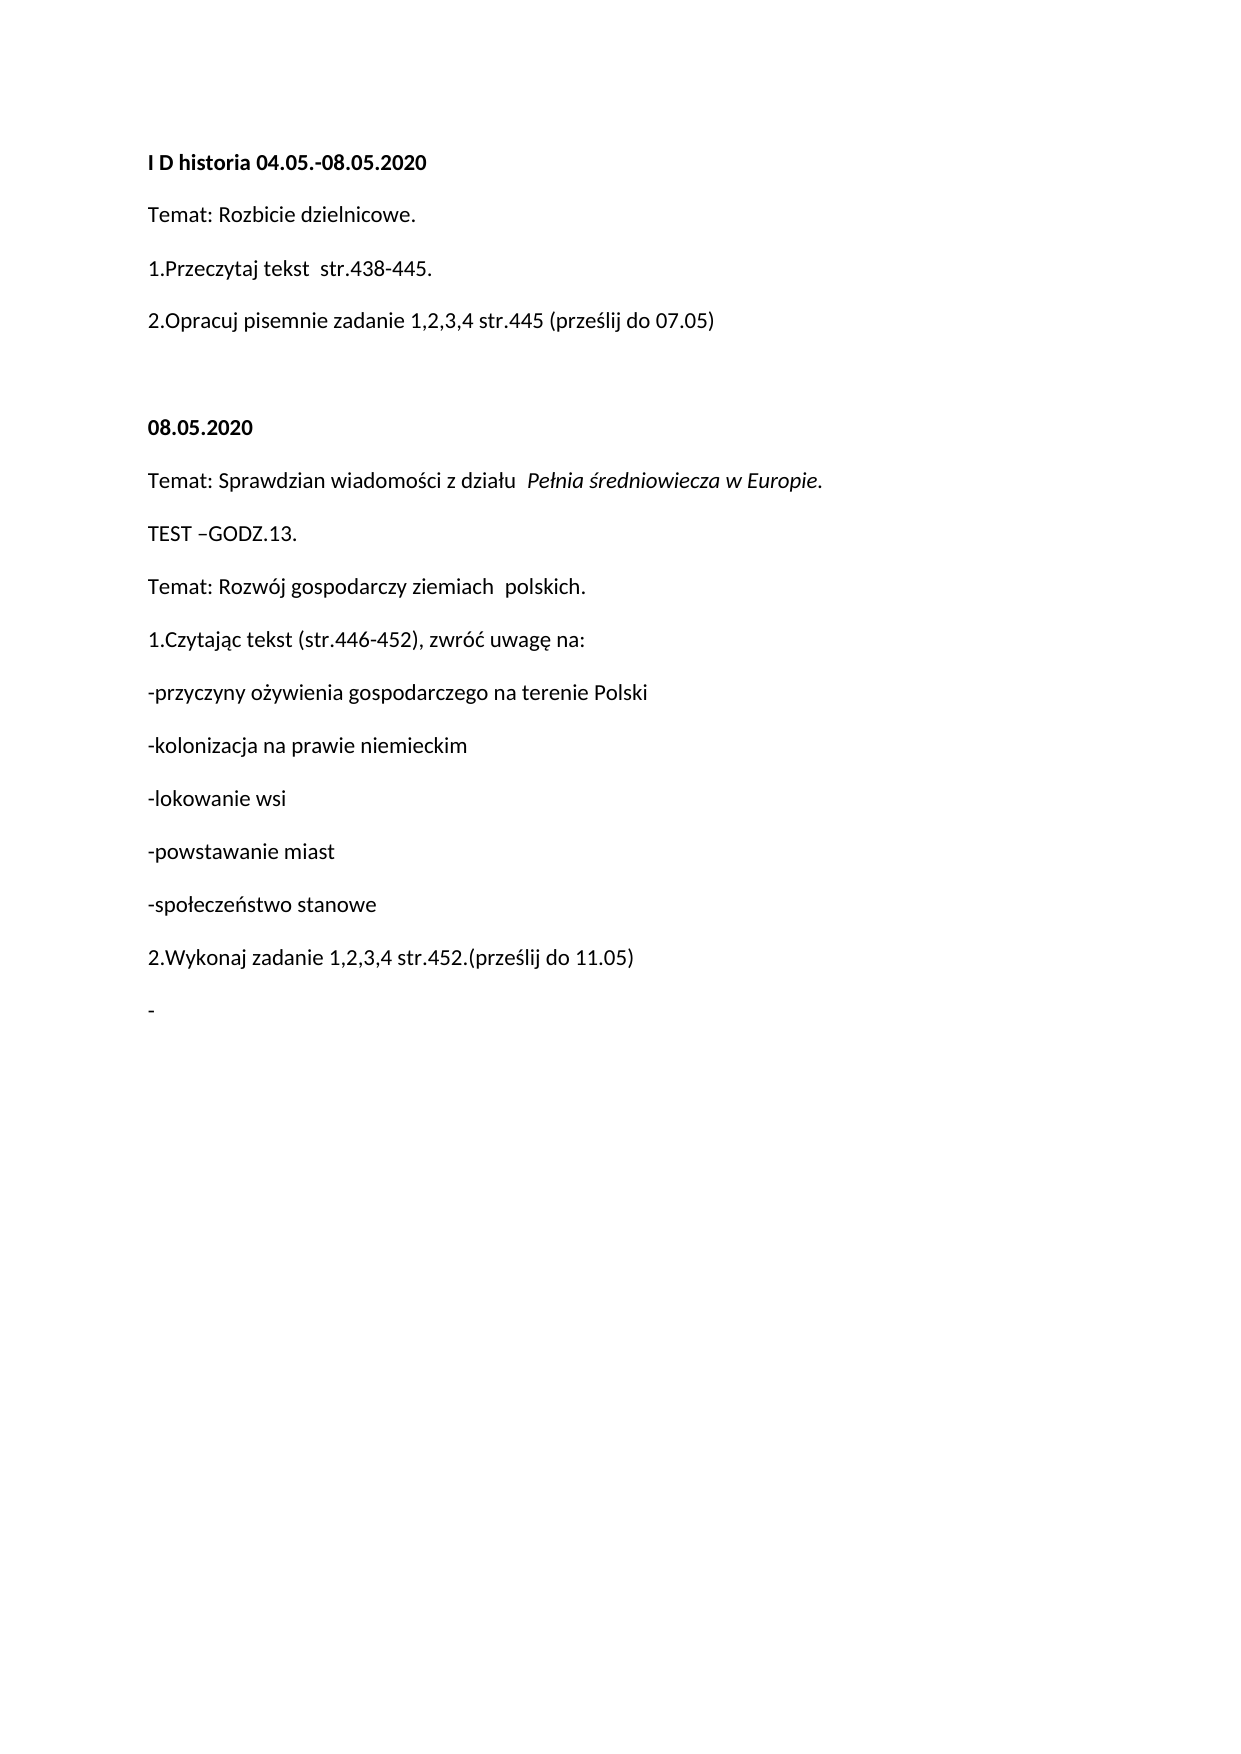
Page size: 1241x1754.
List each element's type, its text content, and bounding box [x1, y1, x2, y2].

text -powstawanie miast [148, 837, 1093, 865]
text 2.Opracuj pisemnie zadanie 1,2,3,4 str.445 (prześlij do 07.05) [148, 307, 1093, 335]
text 2.Wykonaj zadanie 1,2,3,4 str.452.(prześlij do 11.05) [148, 943, 1093, 971]
text -przyczyny ożywienia gospodarczego na terenie Polski [148, 678, 1093, 706]
text 1.Przeczytaj tekst str.438-445. [148, 254, 1093, 282]
text TEST –GODZ.13. [148, 519, 1093, 547]
text I D historia 04.05.-08.05.2020 [148, 148, 1093, 176]
text -lokowanie wsi [148, 784, 1093, 812]
text Temat: Rozwój gospodarczy ziemiach polskich. [148, 572, 1093, 600]
text -społeczeństwo stanowe [148, 890, 1093, 918]
text 1.Czytając tekst (str.446-452), zwróć uwagę na: [148, 625, 1093, 653]
text -kolonizacja na prawie niemieckim [148, 731, 1093, 759]
text Temat: Sprawdzian wiadomości z działu Pełnia średniowiecza w Europie. [148, 466, 1093, 494]
text Temat: Rozbicie dzielnicowe. [148, 201, 1093, 229]
text - [148, 996, 1093, 1024]
text 08.05.2020 [148, 413, 1093, 441]
